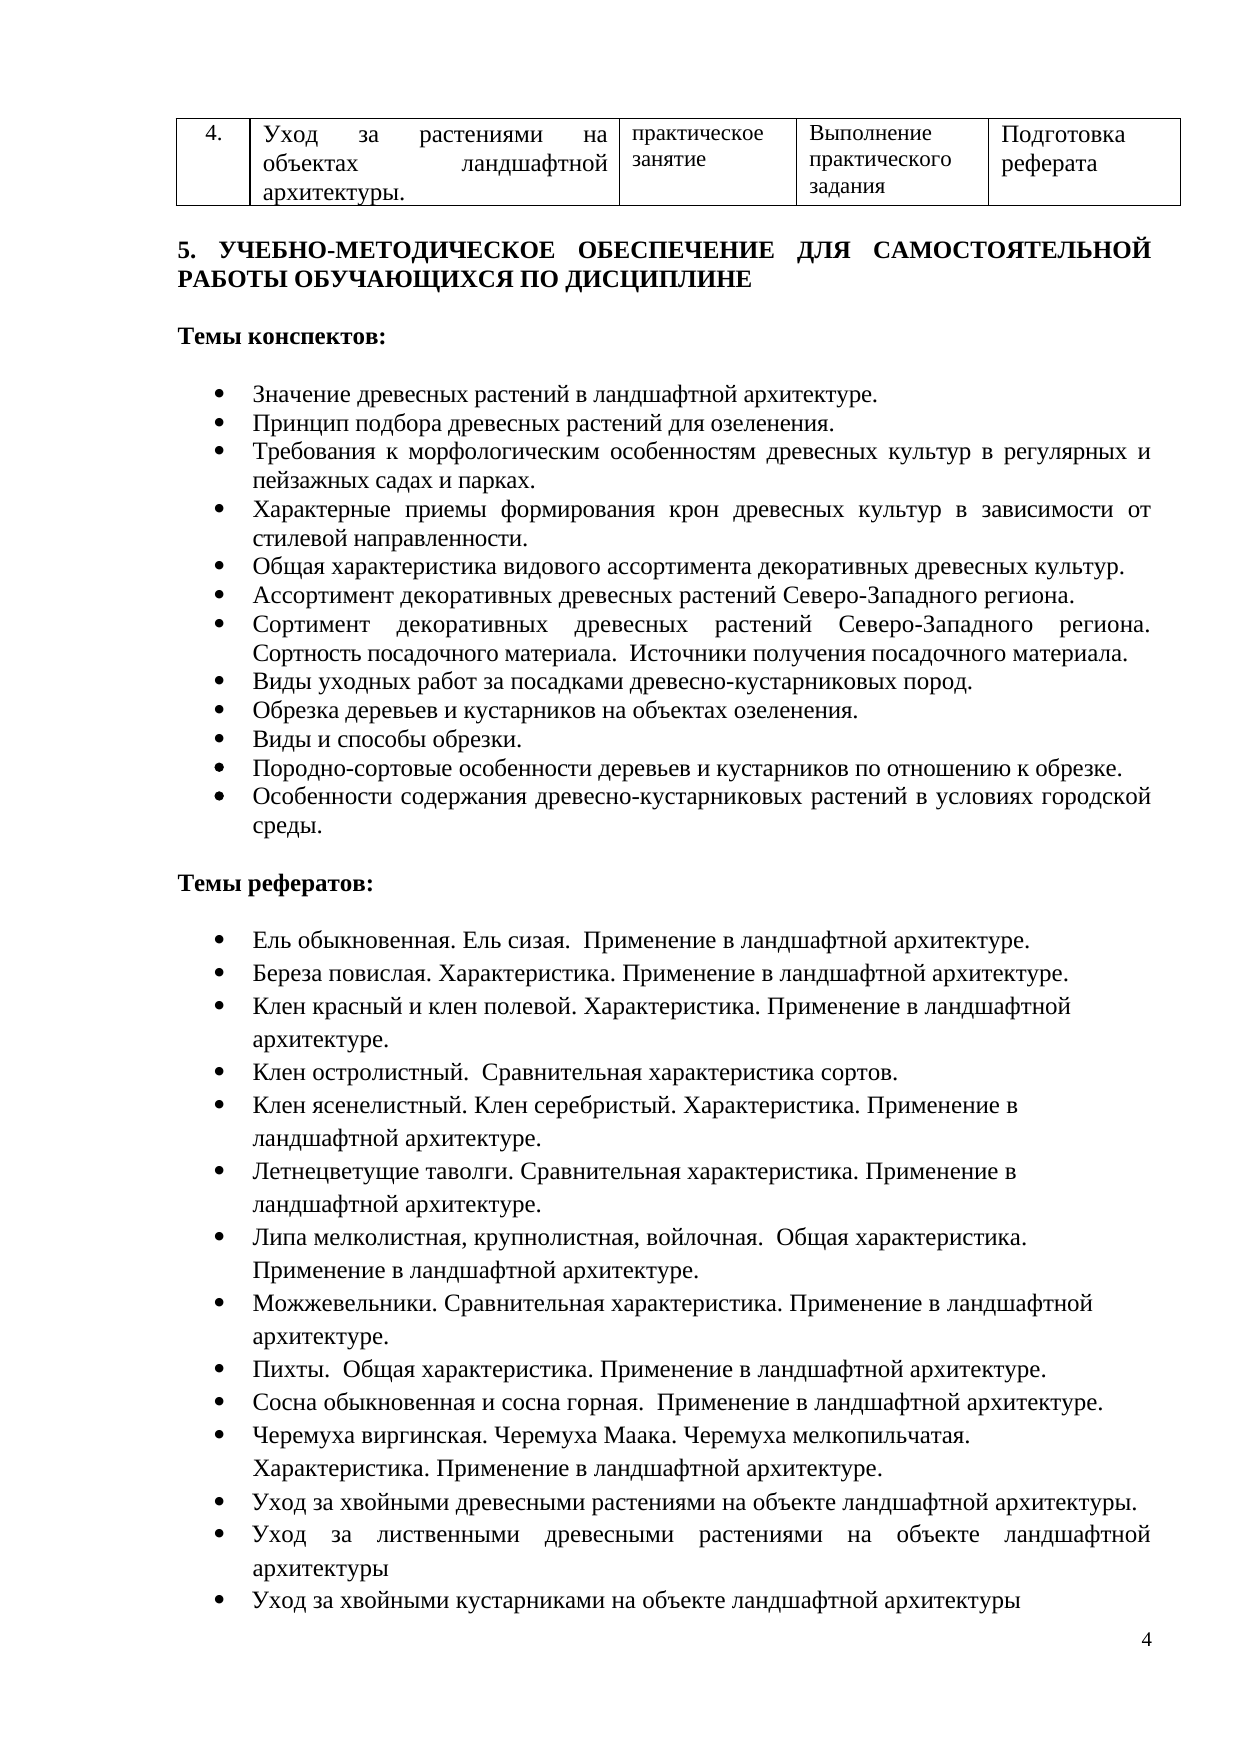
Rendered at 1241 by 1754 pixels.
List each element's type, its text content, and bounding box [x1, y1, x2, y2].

list Значение древесных растений в ландшафтной архитектуре. [215, 379, 1152, 408]
list Летнецветущие таволги. Сравнительная характеристика. Применение в ландшафтной архитектуре. [215, 1156, 1152, 1218]
list Уход за хвойными древесными растениями на объекте ландшафтной архитектуры. [215, 1487, 1152, 1515]
text 5. Учебно-методическое обеспечение для самостоятельной работы обучающихся по дисциплине [177, 235, 1152, 293]
list Клен красный и клен полевой. Характеристика. Применение в ландшафтной архитектуре. [215, 991, 1152, 1053]
table_cell 4. [177, 119, 249, 205]
list Ель обыкновенная. Ель сизая. Применение в ландшафтной архитектуре. [215, 925, 1152, 954]
list Сортимент декоративных древесных растений Северо-Западного региона. Сортность посадочного материала. Источники получения посадочного материала. [215, 609, 1152, 666]
list Виды уходных работ за посадками древесно-кустарниковых пород. [215, 666, 1152, 695]
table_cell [620, 119, 796, 205]
text Темы конспектов: [177, 321, 1152, 350]
list Клен ясенелистный. Клен серебристый. Характеристика. Применение в ландшафтной архитектуре. [215, 1090, 1152, 1152]
list Сосна обыкновенная и сосна горная. Применение в ландшафтной архитектуре. [215, 1387, 1152, 1416]
list Породно-сортовые особенности деревьев и кустарников по отношению к обрезке. [215, 753, 1152, 781]
list Обрезка деревьев и кустарников на объектах озеленения. [215, 695, 1152, 724]
list Пихты. Общая характеристика. Применение в ландшафтной архитектуре. [215, 1354, 1152, 1383]
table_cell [797, 119, 988, 205]
list Характерные приемы формирования крон древесных культур в зависимости от стилевой направленности. [215, 494, 1152, 551]
list Липа мелколистная, крупнолистная, войлочная. Общая характеристика. Применение в ландшафтной архитектуре. [215, 1222, 1152, 1284]
list Принцип подбора древесных растений для озеленения. [215, 408, 1152, 436]
list Требования к морфологическим особенностям древесных культур в регулярных и пейзажных садах и парках. [215, 436, 1152, 494]
table_cell Подготовка реферата [989, 119, 1180, 205]
list Уход за лиственными древесными растениями на объекте ландшафтной архитектуры [215, 1519, 1152, 1581]
list Общая характеристика видового ассортимента декоративных древесных культур. [215, 551, 1152, 580]
list Уход за хвойными кустарниками на объекте ландшафтной архитектуры [215, 1586, 1152, 1614]
list Особенности содержания древесно-кустарниковых растений в условиях городской среды. [215, 781, 1152, 839]
list Можжевельники. Сравнительная характеристика. Применение в ландшафтной архитектуре. [215, 1288, 1152, 1350]
list Черемуха виргинская. Черемуха Маака. Черемуха мелкопильчатая. Характеристика. Применение в ландшафтной архитектуре. [215, 1421, 1152, 1482]
list Ассортимент декоративных древесных растений Северо-Западного региона. [215, 580, 1152, 609]
list Виды и способы обрезки. [215, 724, 1152, 753]
list Клен остролистный. Сравнительная характеристика сортов. [215, 1057, 1152, 1086]
table_cell Уход за растениями на объектах ландшафтной архитектуры. [251, 119, 619, 205]
text Темы рефератов: [177, 868, 1152, 896]
list Береза повислая. Характеристика. Применение в ландшафтной архитектуре. [215, 958, 1152, 987]
